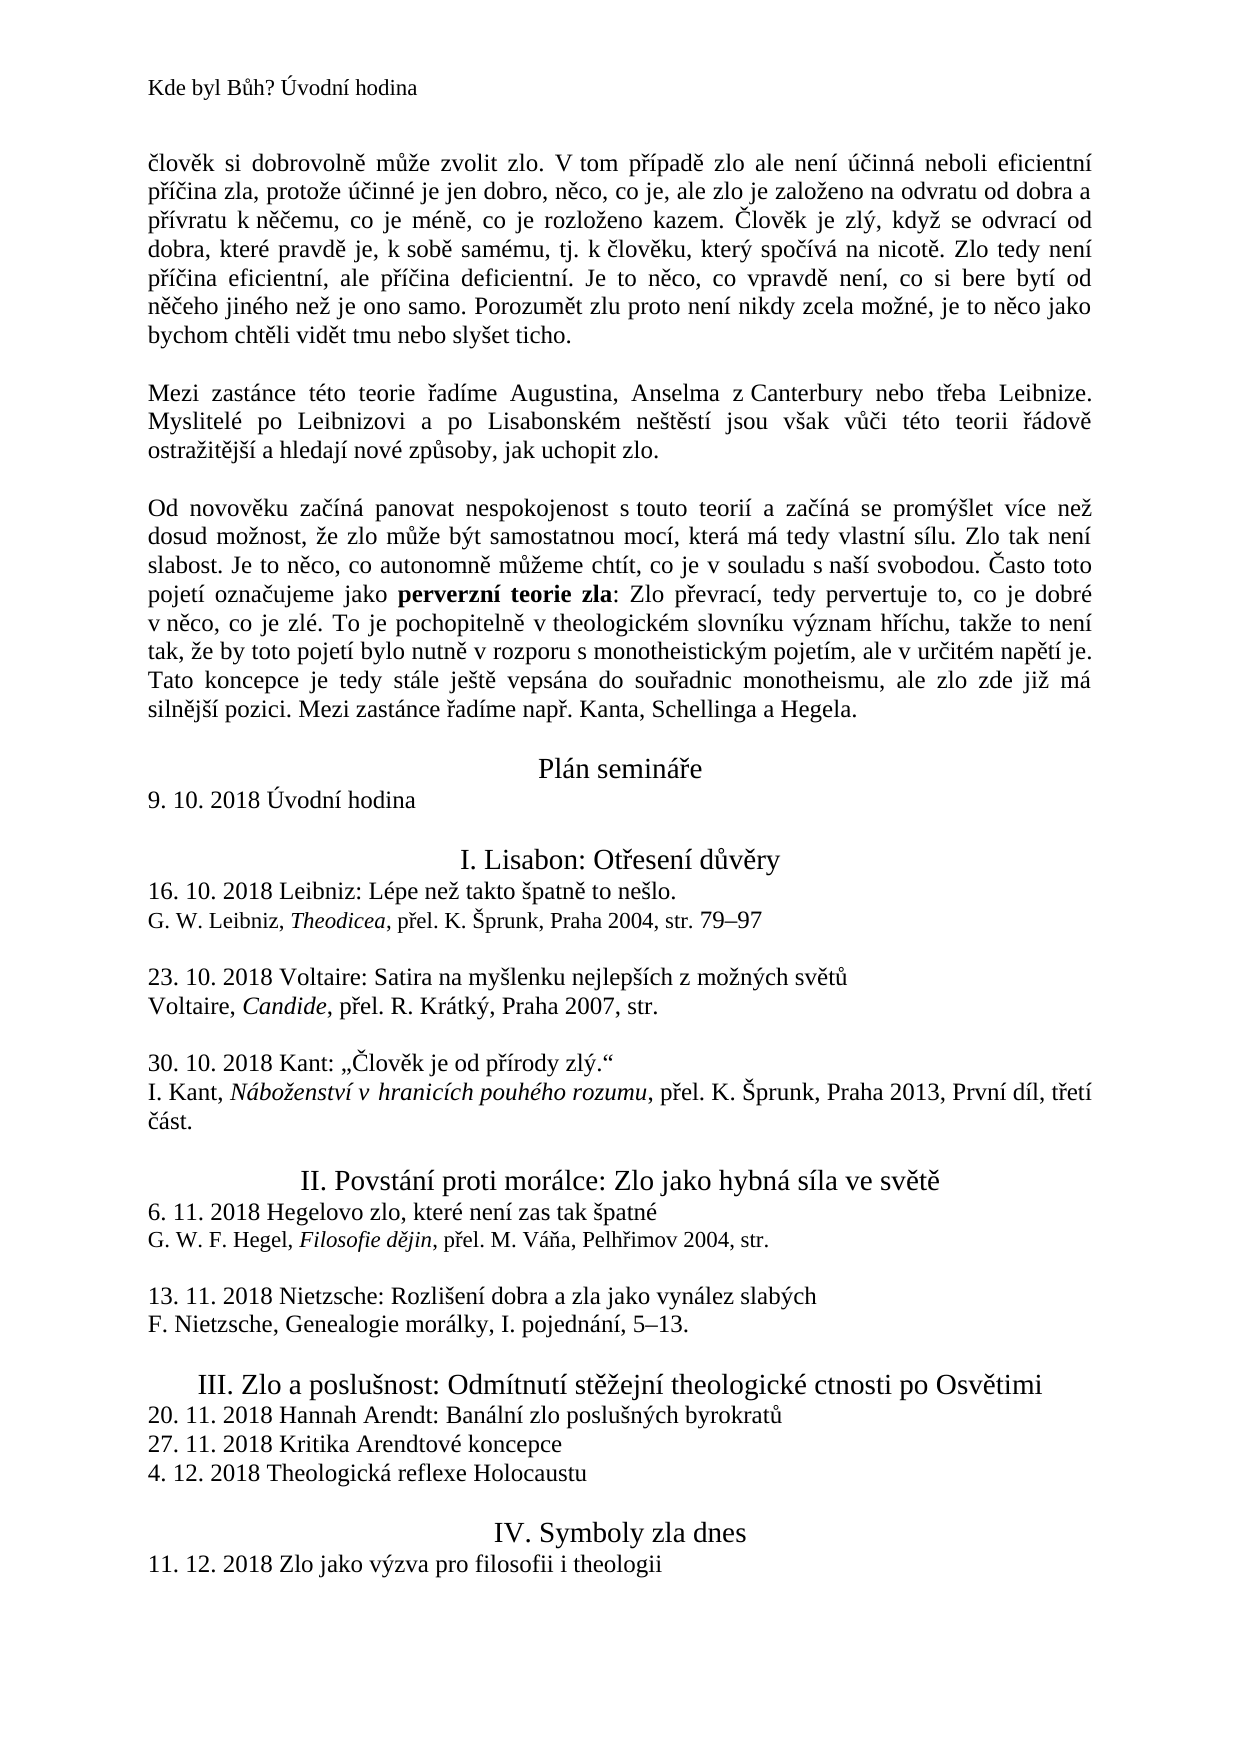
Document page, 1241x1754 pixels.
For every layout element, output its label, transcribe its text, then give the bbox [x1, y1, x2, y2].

text F. Nietzsche, Genealogie morálky, I. pojednání, 5‒13. [148, 1309, 1093, 1338]
text 9. 10. 2018 Úvodní hodina [148, 785, 1093, 814]
text 13. 11. 2018 Nietzsche: Rozlišení dobra a zla jako vynález slabých [148, 1281, 1093, 1309]
text II. Povstání proti morálce: Zlo jako hybná síla ve světě [148, 1163, 1093, 1197]
text G. W. F. Hegel, Filosofie dějin, přel. M. Váňa, Pelhřimov 2004, str. [148, 1226, 1093, 1252]
text 11. 12. 2018 Zlo jako výzva pro filosofii i theologii [148, 1549, 1093, 1578]
text III. Zlo a poslušnost: Odmítnutí stěžejní theologické ctnosti po Osvětimi [148, 1367, 1093, 1401]
text 20. 11. 2018 Hannah Arendt: Banální zlo poslušných byrokratů [148, 1401, 1093, 1429]
text 30. 10. 2018 Kant: „Člověk je od přírody zlý.“ [148, 1048, 1093, 1077]
text 23. 10. 2018 Voltaire: Satira na myšlenku nejlepších z možných světů [148, 962, 1093, 991]
text 16. 10. 2018 Leibniz: Lépe než takto špatně to nešlo. [148, 876, 1093, 905]
text 27. 11. 2018 Kritika Arendtové koncepce [148, 1429, 1093, 1458]
text IV. Symboly zla dnes [148, 1516, 1093, 1549]
text Od novověku začíná panovat nespokojenost s touto teorií a začíná se promýšlet více než dosud možnost, že zlo může být samostatnou mocí, která má tedy vlastní sílu. Zlo tak není slabost. Je to něco, co autonomně můžeme chtít, co je v souladu s naší svobodou. Často toto pojetí označujeme jako perverzní teorie zla: Zlo převrací, tedy pervertuje to, co je dobré v něco, co je zlé. To je pochopitelně v theologickém slovníku význam hříchu, takže to není tak, že by toto pojetí bylo nutně v rozporu s monotheistickým pojetím, ale v určitém napětí je. Tato koncepce je tedy stále ještě vepsána do souřadnic monotheismu, ale zlo zde již má silnější pozici. Mezi zastánce řadíme např. Kanta, Schellinga a Hegela. [148, 493, 1093, 723]
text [148, 148, 1093, 349]
text Voltaire, Candide, přel. R. Krátký, Praha 2007, str. [148, 991, 1093, 1020]
text G. W. Leibniz, Theodicea, přel. K. Šprunk, Praha 2004, str. 79‒97 [148, 905, 1093, 933]
text 4. 12. 2018 Theologická reflexe Holocaustu [148, 1458, 1093, 1487]
text 6. 11. 2018 Hegelovo zlo, které není zas tak špatné [148, 1197, 1093, 1226]
text I. Lisabon: Otřesení důvěry [148, 842, 1093, 876]
text I. Kant, Náboženství v hranicích pouhého rozumu, přel. K. Šprunk, Praha 2013, První díl, třetí část. [148, 1077, 1093, 1135]
text Mezi zastánce této teorie řadíme Augustina, Anselma z Canterbury nebo třeba Leibnize. Myslitelé po Leibnizovi a po Lisabonském neštěstí jsou však vůči této teorii řádově ostražitější a hledají nové způsoby, jak uchopit zlo. [148, 378, 1093, 464]
text Plán semináře [148, 751, 1093, 785]
